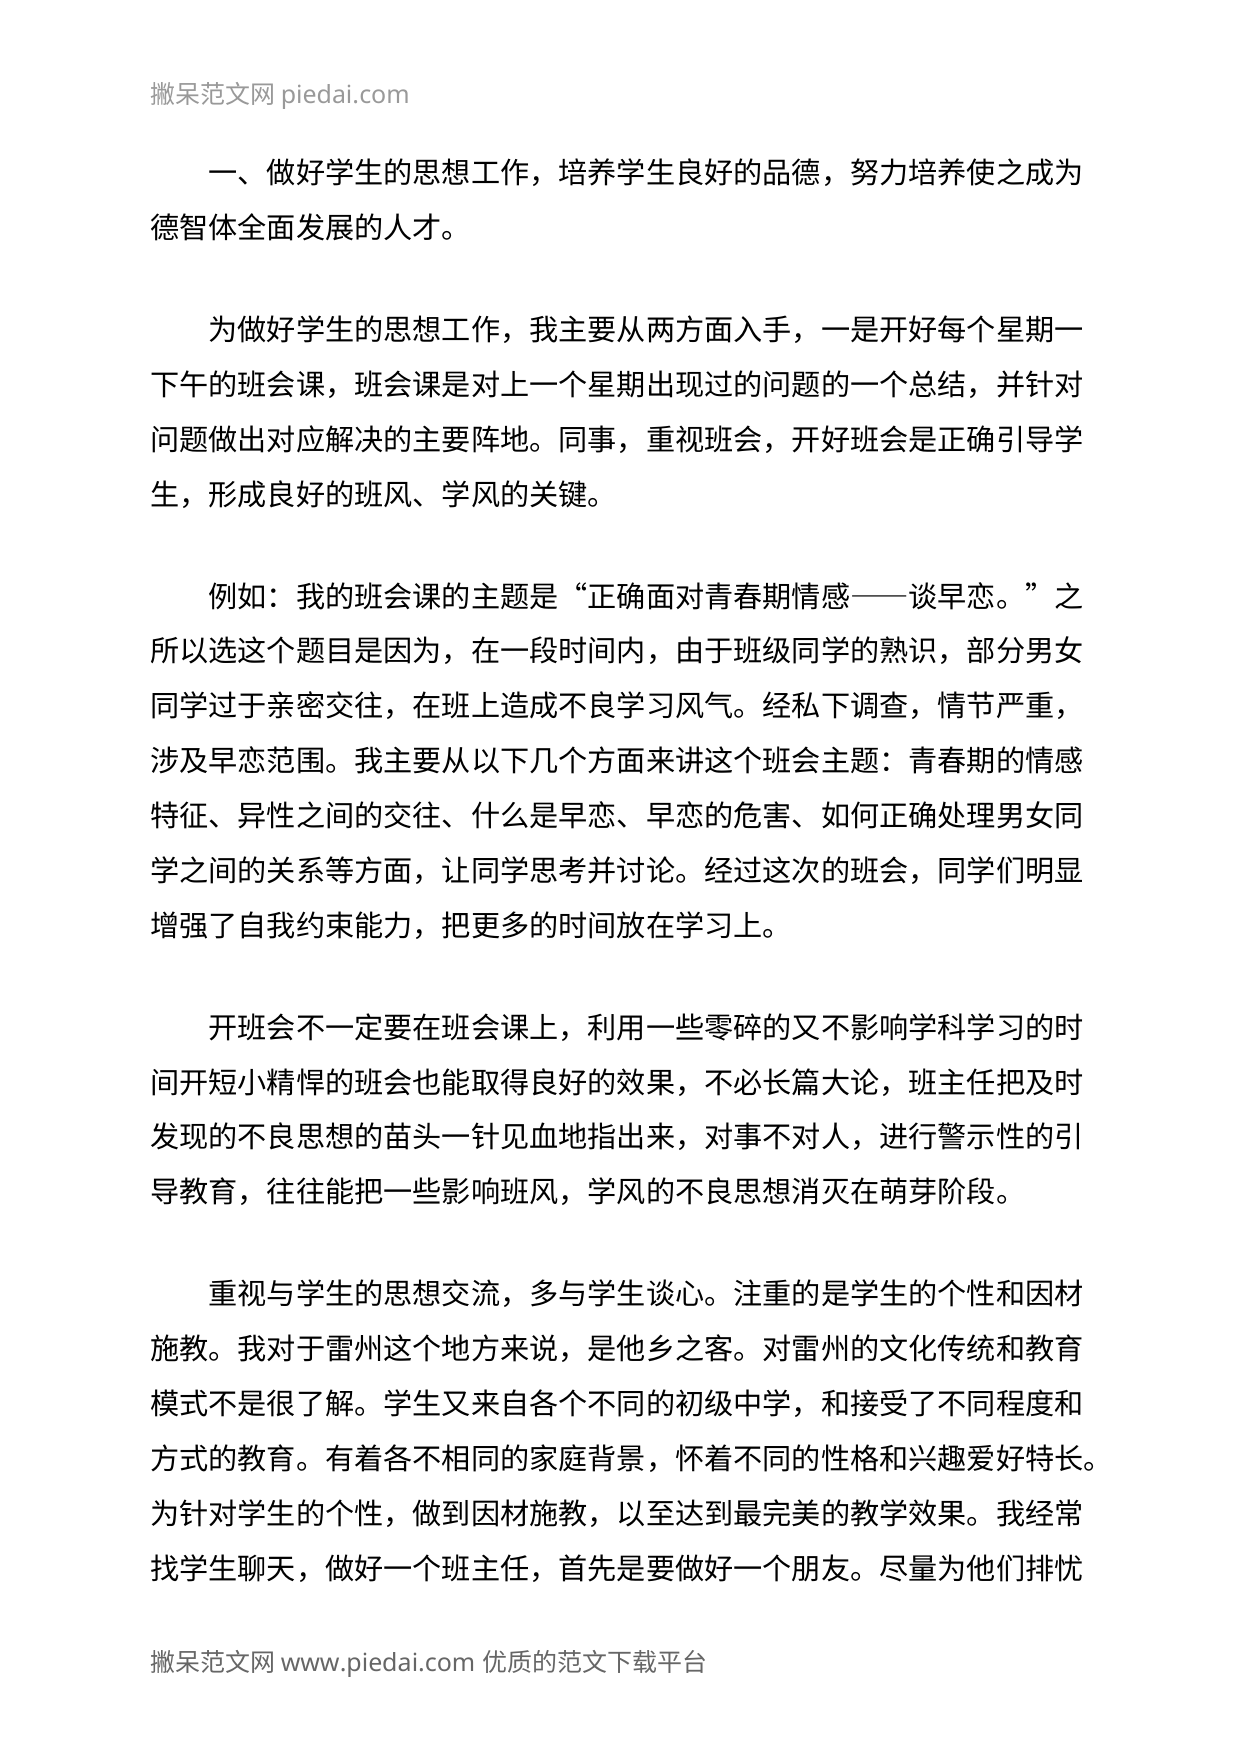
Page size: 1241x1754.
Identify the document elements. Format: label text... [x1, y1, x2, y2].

text 例如：我的班会课的主题是“正确面对青春期情感——谈早恋。”之所以选这个题目是因为，在一段时间内，由于班级同学的熟识，部分男女同学过于亲密交往，在班上造成不良学习风气。经私下调查，情节严重，涉及早恋范围。我主要从以下几个方面来讲这个班会主题：青春期的情感特征、异性之间的交往、什么是早恋、早恋的危害、如何正确处理男女同学之间的关系等方面，让同学思考并讨论。经过这次的班会，同学们明显增强了自我约束能力，把更多的时间放在学习上。 [150, 573, 1090, 945]
text 一、做好学生的思想工作，培养学生良好的品德，努力培养使之成为德智体全面发展的人才。 [150, 150, 1090, 247]
text 为做好学生的思想工作，我主要从两方面入手，一是开好每个星期一下午的班会课，班会课是对上一个星期出现过的问题的一个总结，并针对问题做出对应解决的主要阵地。同事，重视班会，开好班会是正确引导学生，形成良好的班风、学风的关键。 [150, 307, 1090, 514]
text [150, 1271, 1090, 1587]
text 开班会不一定要在班会课上，利用一些零碎的又不影响学科学习的时间开短小精悍的班会也能取得良好的效果，不必长篇大论，班主任把及时发现的不良思想的苗头一针见血地指出来，对事不对人，进行警示性的引导教育，往往能把一些影响班风，学风的不良思想消灭在萌芽阶段。 [150, 1004, 1090, 1211]
